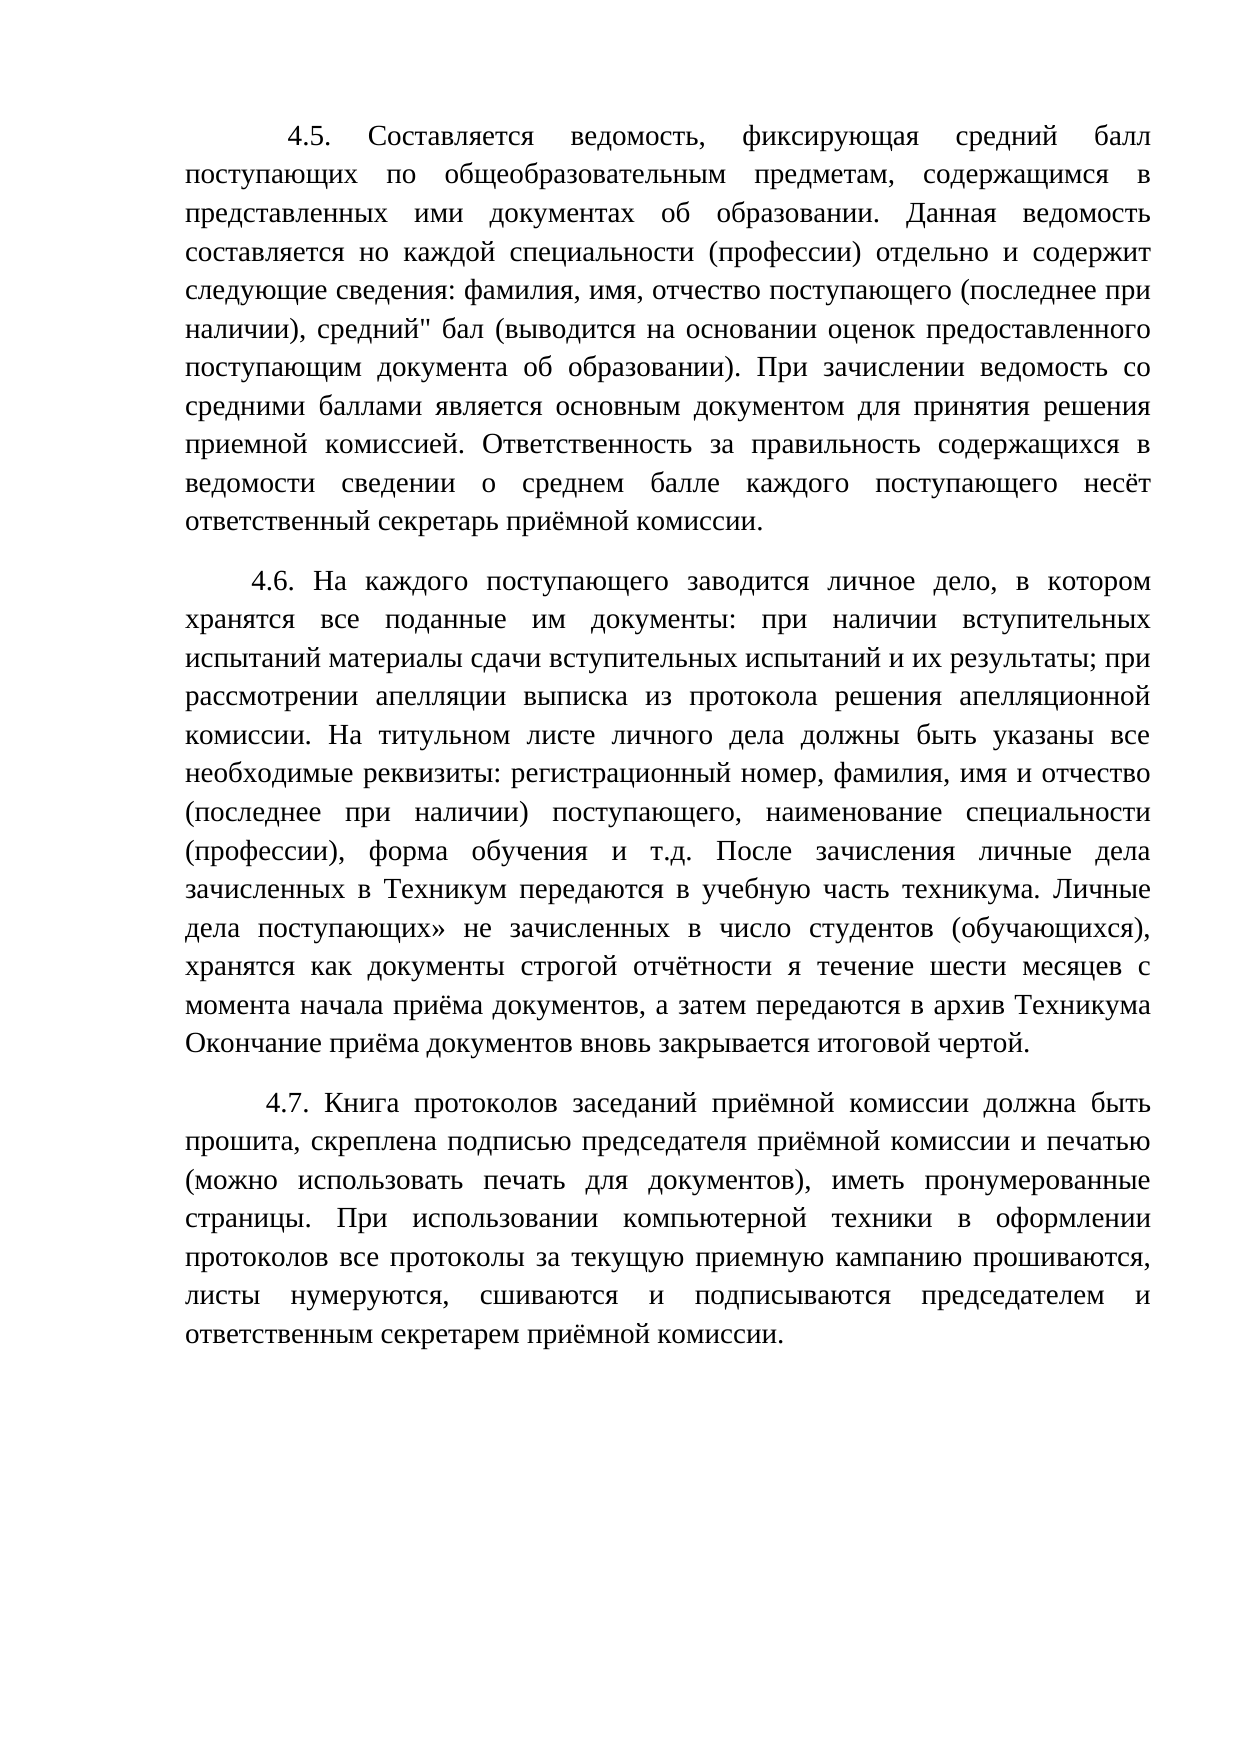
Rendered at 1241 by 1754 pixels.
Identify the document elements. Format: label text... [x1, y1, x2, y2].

text 4.7. Книга протоколов заседаний приёмной комиссии должна быть прошита, скреплена подписью председателя приёмной комиссии и печатью (можно использовать печать для документов), иметь пронумерованные страницы. При использовании компьютерной техники в оформлении протоколов все протоколы за текущую приемную кампанию прошиваются, листы нумеруются, сшиваются и подписываются председателем и ответственным секретарем приёмной комиссии. [185, 1085, 1152, 1349]
text 4.6. На каждого поступающего заводится личное дело, в котором хранятся все поданные им документы: при наличии вступительных испытаний материалы сдачи вступительных испытаний и их результаты; при рассмотрении апелляции выписка из протокола решения апелляционной комиссии. На титульном листе личного дела должны быть указаны все необходимые реквизиты: регистрационный номер, фамилия, имя и отчество (последнее при наличии) поступающего, наименование специальности (профессии), форма обучения и т.д. После зачисления личные дела зачисленных в Техникум передаются в учебную часть техникума. Личные дела поступающих» не зачисленных в число студентов (обучающихся), хранятся как документы строгой отчётности я течение шести месяцев с момента начала приёма документов, а затем передаются в архив Техникума Окончание приёма документов вновь закрывается итоговой чертой. [185, 563, 1152, 1059]
text 4.5. Составляется ведомость, фиксирующая средний балл поступающих по общеобразовательным предметам, содержащимся в представленных ими документах об образовании. Данная ведомость составляется но каждой специальности (профессии) отдельно и содержит следующие сведения: фамилия, имя, отчество поступающего (последнее при наличии), средний" бал (выводится на основании оценок предоставленного поступающим документа об образовании). При зачислении ведомость со средними баллами является основным документом для принятия решения приемной комиссией. Ответственность за правильность содержащихся в ведомости сведении о среднем балле каждого поступающего несёт ответственный секретарь приёмной комиссии. [185, 118, 1152, 537]
